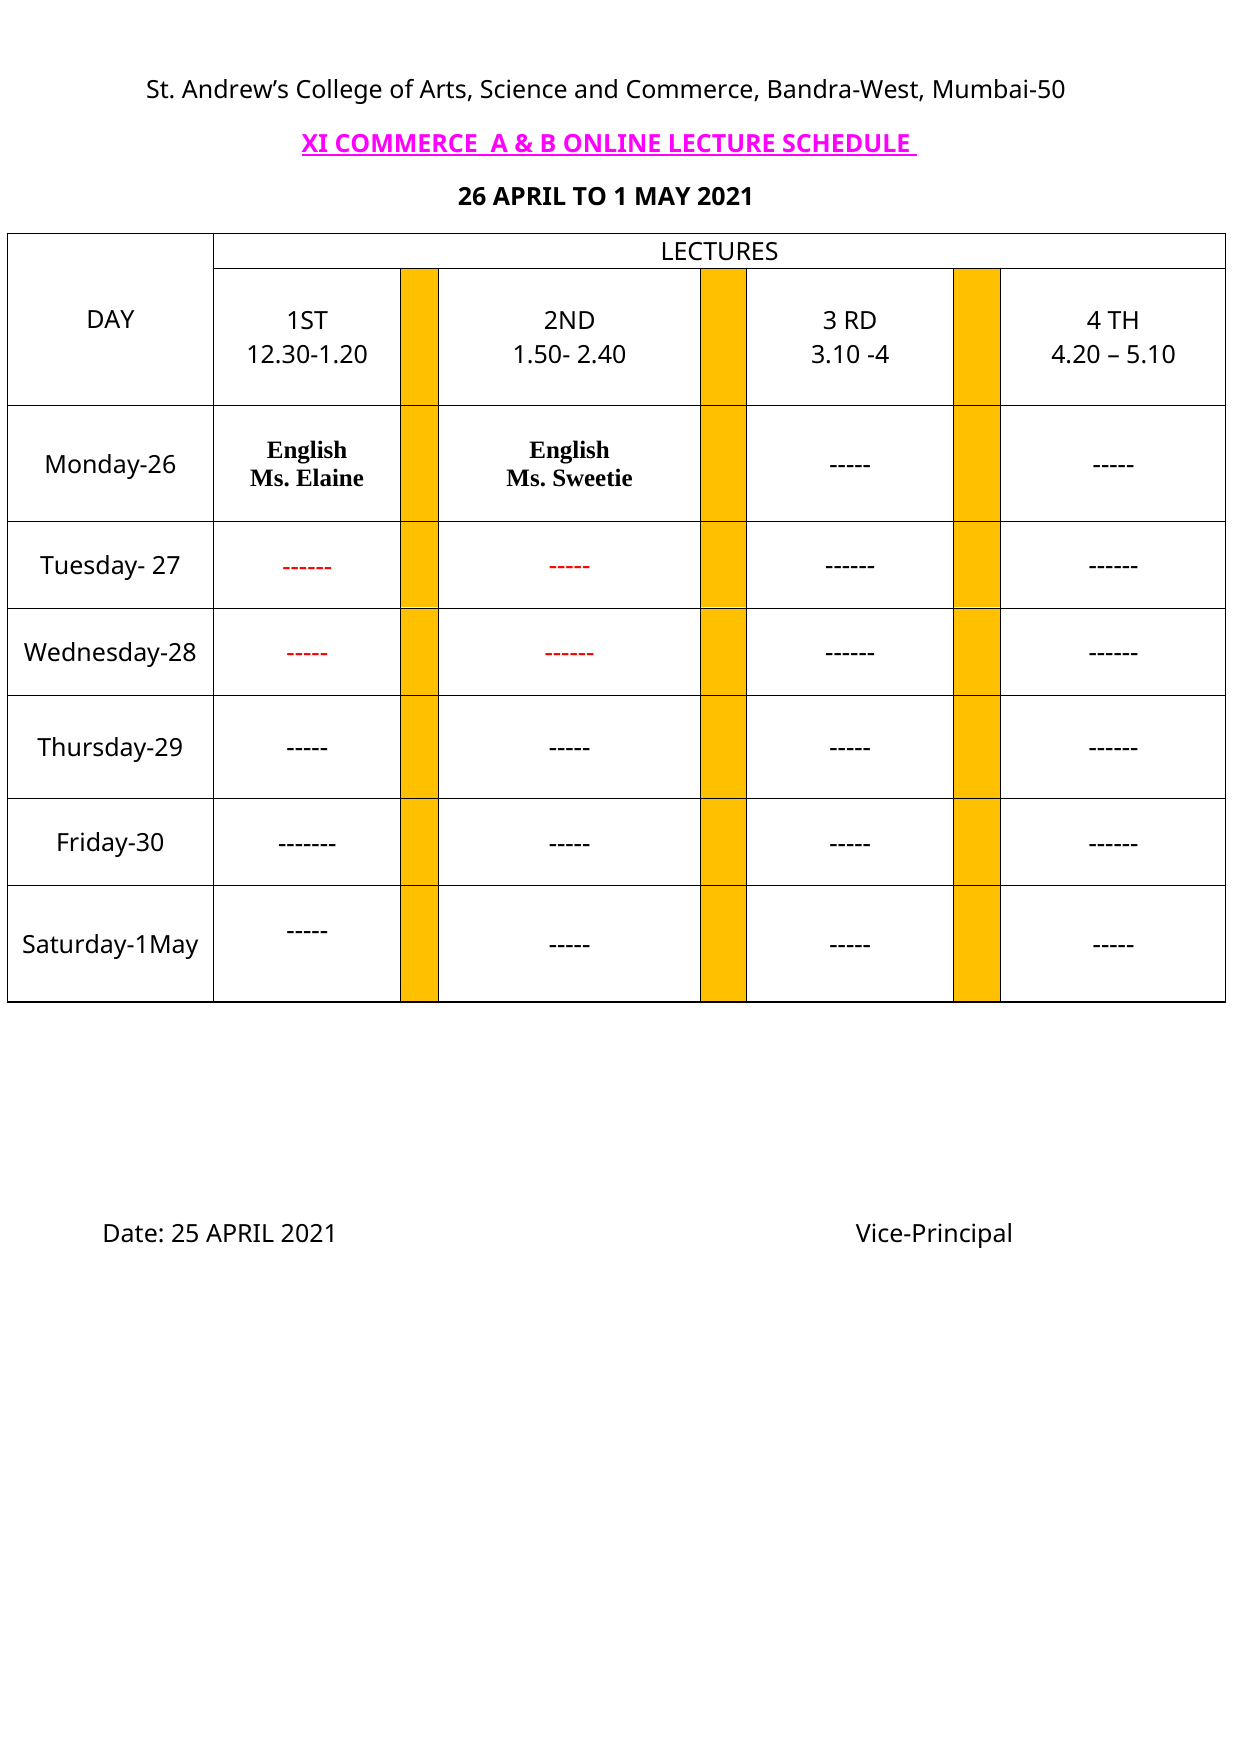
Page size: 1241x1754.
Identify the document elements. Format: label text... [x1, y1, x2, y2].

table_cell ----- [747, 406, 953, 521]
table_cell [701, 609, 746, 695]
table_cell [954, 799, 1000, 885]
table_cell English Ms. Elaine [214, 406, 400, 521]
table_cell Monday-26 [8, 406, 213, 521]
table_header DAY [8, 234, 213, 405]
table_cell ----- [747, 799, 953, 885]
table_cell ----- [747, 696, 953, 798]
table_cell ------ [747, 522, 953, 607]
table_cell ------ [1001, 799, 1225, 885]
table_cell ------ [747, 609, 953, 695]
table_cell [401, 609, 438, 695]
table_cell ------- [214, 799, 400, 885]
table_cell ------ [439, 609, 700, 695]
table_cell ----- [439, 696, 700, 798]
table_cell English Ms. Sweetie [439, 406, 700, 521]
text XI COMMERCE A & B ONLINE LECTURE SCHEDULE [37, 126, 1174, 160]
table_cell ----- [439, 522, 700, 607]
table_cell ------ [1001, 609, 1225, 695]
table_cell [401, 886, 438, 1001]
table_cell ----- [439, 799, 700, 885]
table_cell Thursday-29 [8, 696, 213, 798]
table_cell 1ST 12.30-1.20 [214, 269, 400, 405]
table_cell ------ [214, 522, 400, 607]
table_cell ----- [747, 886, 953, 1001]
table_cell Tuesday- 27 [8, 522, 213, 607]
table_cell Saturday-1May [8, 886, 213, 1001]
table_cell [954, 696, 1000, 798]
table_cell ----- [214, 609, 400, 695]
text Date: 25 APRIL 2021 Vice-Principal [37, 1216, 1174, 1250]
table_cell [401, 799, 438, 885]
table_cell [954, 886, 1000, 1001]
table_cell 3 RD 3.10 -4 [747, 269, 953, 405]
table_cell ----- [214, 696, 400, 798]
table_cell 4 TH 4.20 – 5.10 [1001, 269, 1225, 405]
table_cell [401, 269, 438, 405]
table_cell ----- [1001, 406, 1225, 521]
table_cell [701, 522, 746, 607]
table_cell [701, 799, 746, 885]
text St. Andrew’s College of Arts, Science and Commerce, Bandra-West, Mumbai-50 [37, 72, 1174, 106]
table_cell [401, 406, 438, 521]
table_cell 2ND 1.50- 2.40 [439, 269, 700, 405]
table_cell [401, 696, 438, 798]
table_cell [954, 609, 1000, 695]
table_cell [401, 522, 438, 607]
table_cell [954, 269, 1000, 405]
table_cell [701, 886, 746, 1001]
text 26 APRIL TO 1 MAY 2021 [37, 179, 1174, 213]
table_cell ------ [1001, 522, 1225, 607]
table_cell ----- [1001, 886, 1225, 1001]
table_cell ----- [439, 886, 700, 1001]
table_cell ------ [1001, 696, 1225, 798]
table_cell [954, 522, 1000, 607]
table_cell Wednesday-28 [8, 609, 213, 695]
table_cell [701, 269, 746, 405]
table_cell [701, 696, 746, 798]
table_header LECTURES [214, 234, 1225, 268]
table_cell ----- [214, 886, 400, 1001]
table_cell Friday-30 [8, 799, 213, 885]
table_cell [954, 406, 1000, 521]
table_cell [701, 406, 746, 521]
